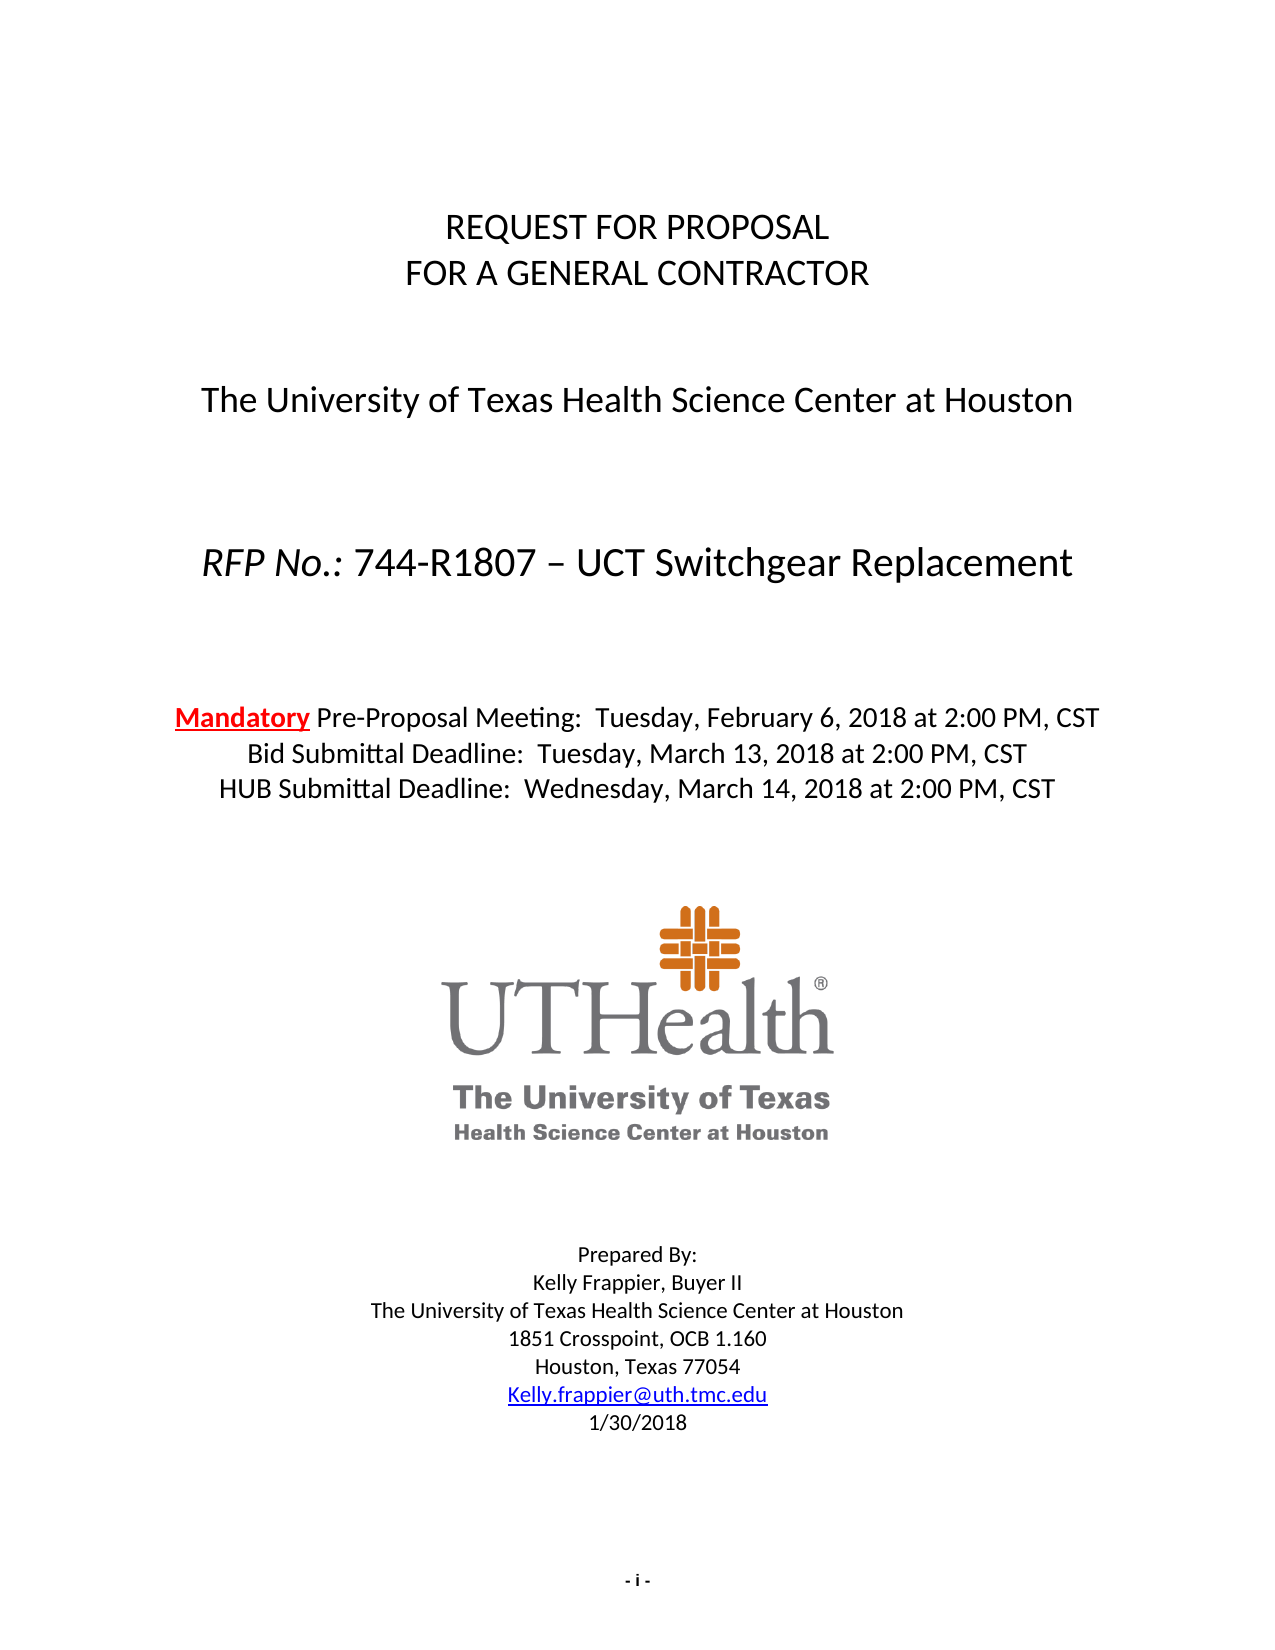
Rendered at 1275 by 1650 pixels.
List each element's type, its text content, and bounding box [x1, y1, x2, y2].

text FOR A GENERAL CONTRACTOR [150, 248, 1125, 294]
picture [441, 906, 834, 1140]
text 1851 Crosspoint, OCB 1.160 [150, 1324, 1125, 1352]
subtitle The University of Texas Health Science Center at Houston [150, 376, 1125, 422]
subtitle REQUEST FOR PROPOSAL [150, 203, 1125, 248]
text HUB Submittal Deadline: Wednesday, March 14, 2018 at 2:00 PM, CST [150, 770, 1125, 806]
text 1/30/2018 [150, 1408, 1125, 1436]
text Kelly.frappier@uth.tmc.edu [150, 1380, 1125, 1408]
subtitle RFP No.: 744-R1807 – UCT Switchgear Replacement [150, 536, 1125, 587]
text Houston, Texas 77054 [150, 1352, 1125, 1380]
text Mandatory Pre-Proposal Meeting: Tuesday, February 6, 2018 at 2:00 PM, CST [150, 699, 1125, 735]
text The University of Texas Health Science Center at Houston [150, 1296, 1125, 1324]
text Prepared By: [150, 1240, 1125, 1268]
text Kelly Frappier, Buyer II [150, 1268, 1125, 1296]
text Bid Submittal Deadline: Tuesday, March 13, 2018 at 2:00 PM, CST [150, 735, 1125, 770]
